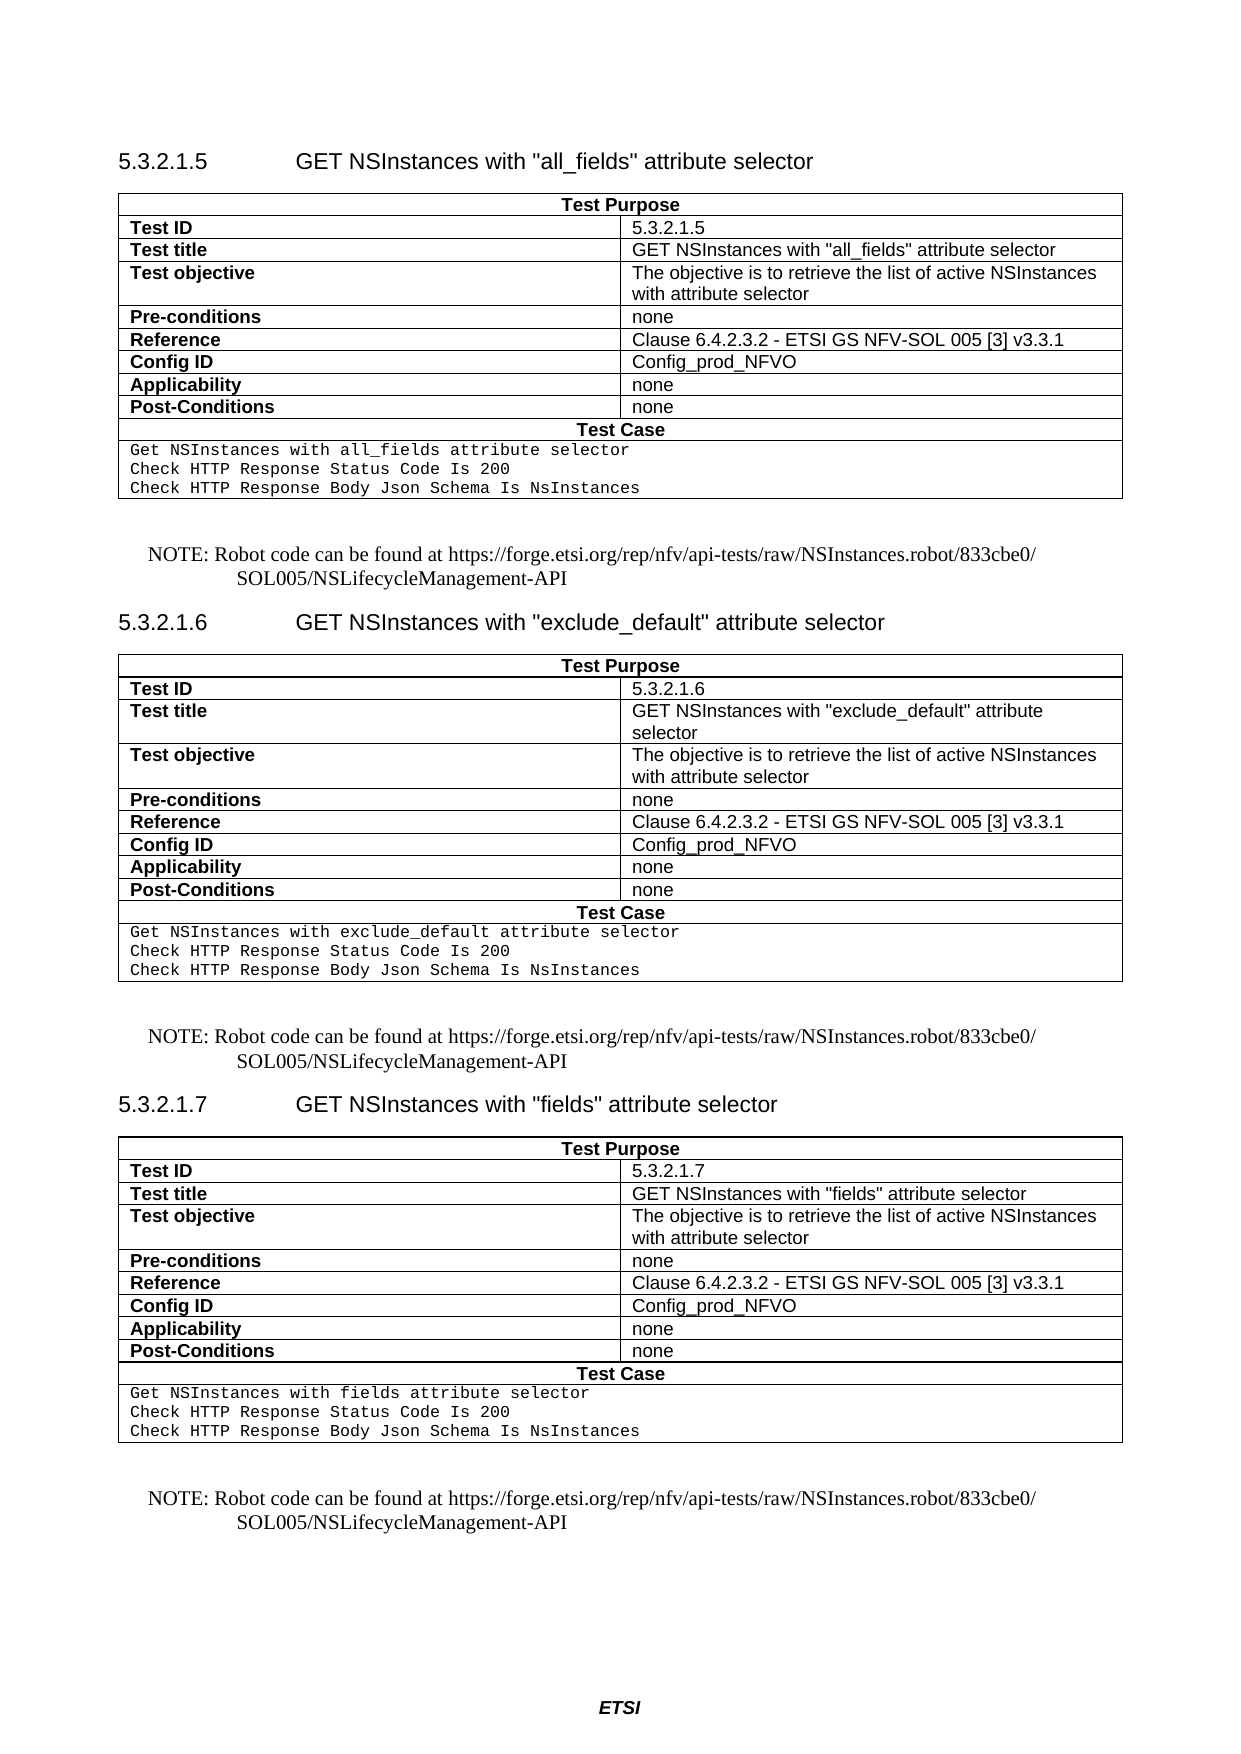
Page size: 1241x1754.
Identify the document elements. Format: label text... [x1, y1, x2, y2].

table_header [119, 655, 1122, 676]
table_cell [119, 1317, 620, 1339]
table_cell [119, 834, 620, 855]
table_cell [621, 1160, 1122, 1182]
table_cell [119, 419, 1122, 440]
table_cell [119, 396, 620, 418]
text NOTE: Robot code can be found at https://forge.etsi.org/rep/nfv/api-tests/raw/NSInstances.robot/833cbe0/SOL005/NSLifecycleManagement-API [148, 1024, 1122, 1073]
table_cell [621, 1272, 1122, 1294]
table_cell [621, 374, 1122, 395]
text NOTE: Robot code can be found at https://forge.etsi.org/rep/nfv/api-tests/raw/NSInstances.robot/833cbe0/SOL005/NSLifecycleManagement-API [148, 542, 1122, 590]
subtitle 5.3.2.1.6 GET NSInstances with "exclude_default" attribute selector [118, 609, 1122, 635]
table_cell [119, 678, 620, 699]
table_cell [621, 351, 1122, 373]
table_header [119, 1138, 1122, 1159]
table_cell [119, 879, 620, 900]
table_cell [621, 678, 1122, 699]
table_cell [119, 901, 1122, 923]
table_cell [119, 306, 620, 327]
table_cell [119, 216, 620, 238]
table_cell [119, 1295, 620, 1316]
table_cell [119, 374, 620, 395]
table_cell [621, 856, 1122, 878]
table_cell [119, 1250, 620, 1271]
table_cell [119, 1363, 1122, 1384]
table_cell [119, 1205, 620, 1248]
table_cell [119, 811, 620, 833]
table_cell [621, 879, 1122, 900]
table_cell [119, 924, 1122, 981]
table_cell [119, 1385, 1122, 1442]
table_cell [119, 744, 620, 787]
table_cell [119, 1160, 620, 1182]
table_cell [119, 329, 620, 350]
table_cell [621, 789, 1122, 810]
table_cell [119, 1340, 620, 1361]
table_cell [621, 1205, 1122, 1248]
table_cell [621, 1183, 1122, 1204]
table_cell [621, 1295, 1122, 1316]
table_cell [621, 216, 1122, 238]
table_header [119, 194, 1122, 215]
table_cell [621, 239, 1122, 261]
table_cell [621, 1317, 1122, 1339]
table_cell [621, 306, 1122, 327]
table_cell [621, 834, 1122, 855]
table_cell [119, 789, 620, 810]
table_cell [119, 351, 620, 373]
subtitle 5.3.2.1.5 GET NSInstances with "all_fields" attribute selector [118, 148, 1122, 174]
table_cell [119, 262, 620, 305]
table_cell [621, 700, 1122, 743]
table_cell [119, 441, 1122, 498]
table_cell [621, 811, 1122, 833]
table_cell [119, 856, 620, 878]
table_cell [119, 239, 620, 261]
subtitle 5.3.2.1.7 GET NSInstances with "fields" attribute selector [118, 1091, 1122, 1118]
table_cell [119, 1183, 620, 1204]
text NOTE: Robot code can be found at https://forge.etsi.org/rep/nfv/api-tests/raw/NSInstances.robot/833cbe0/SOL005/NSLifecycleManagement-API [148, 1486, 1122, 1534]
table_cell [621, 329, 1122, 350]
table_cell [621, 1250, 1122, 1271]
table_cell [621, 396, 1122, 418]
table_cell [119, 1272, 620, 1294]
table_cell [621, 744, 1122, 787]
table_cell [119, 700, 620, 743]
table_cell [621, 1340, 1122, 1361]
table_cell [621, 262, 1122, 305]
